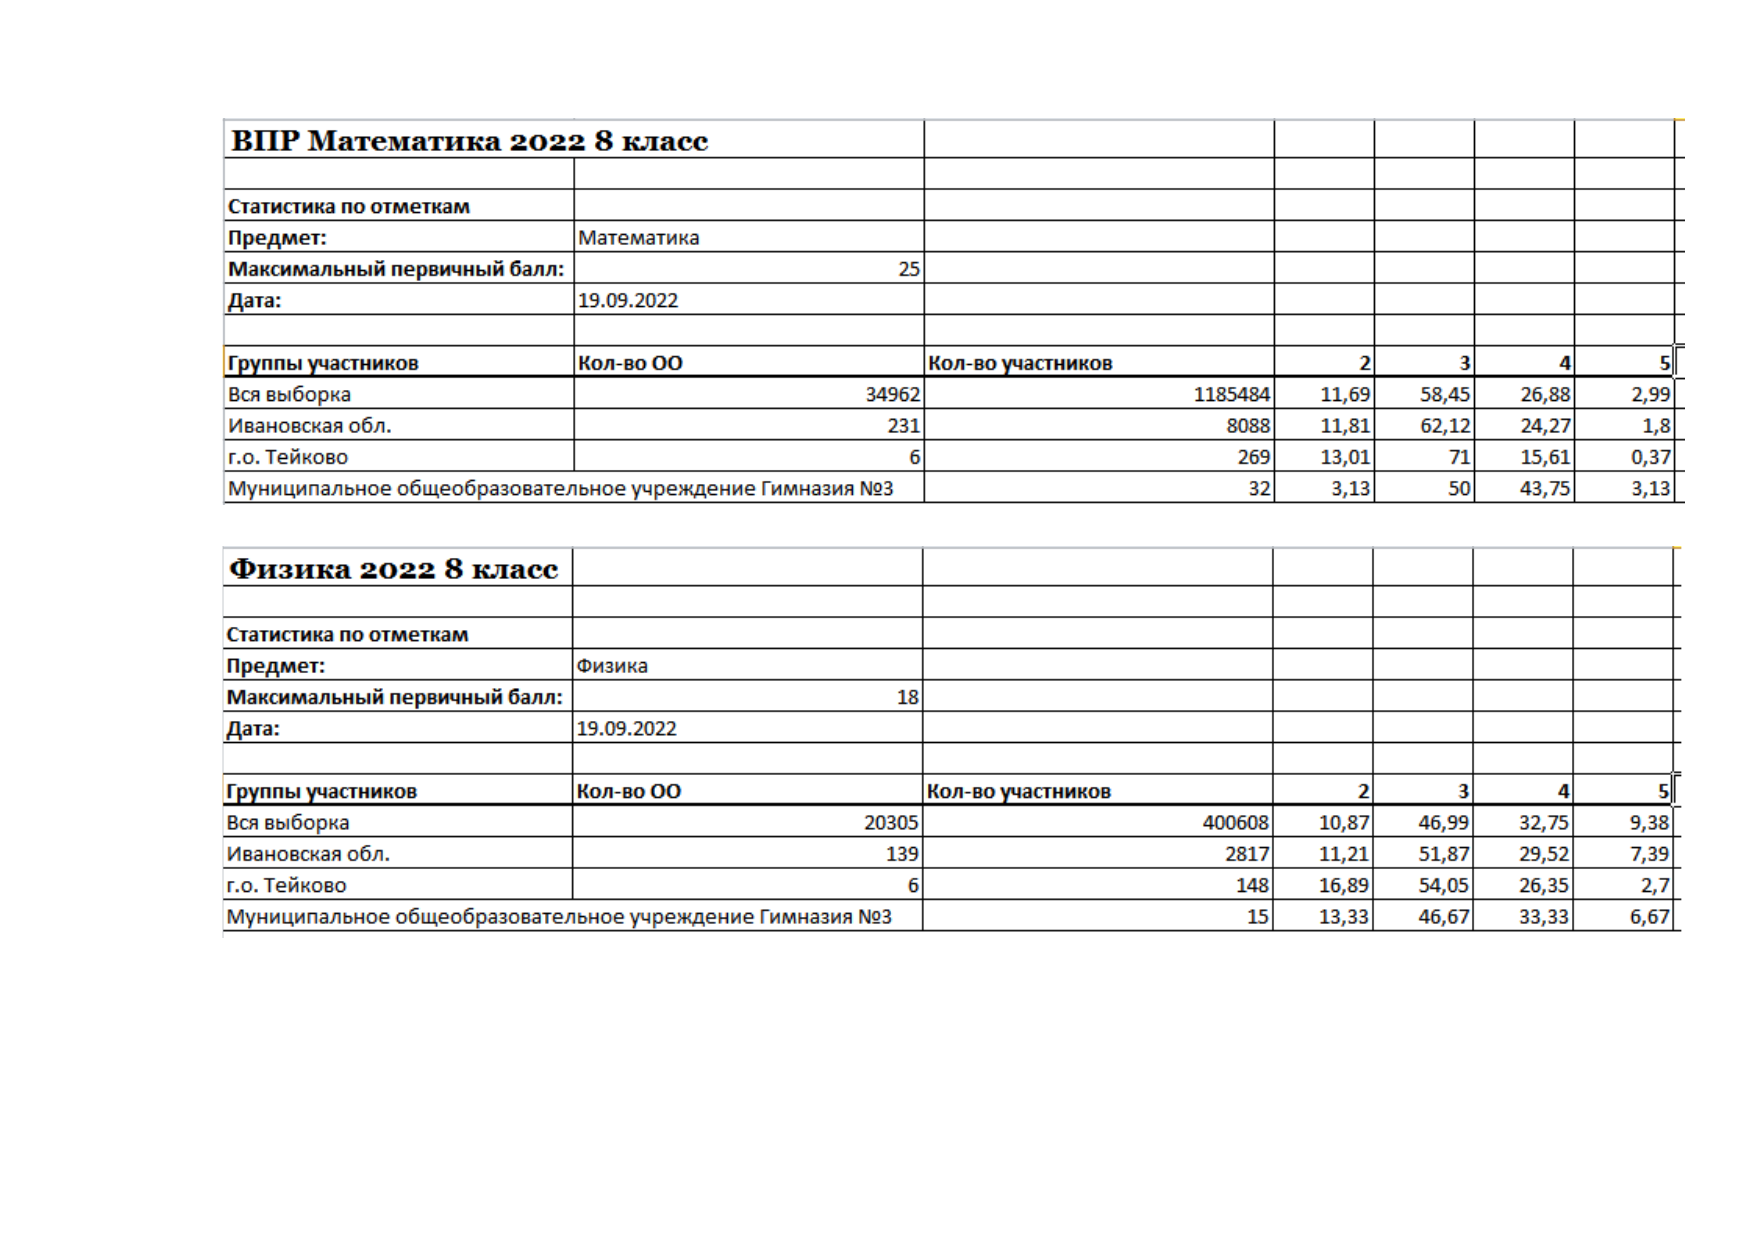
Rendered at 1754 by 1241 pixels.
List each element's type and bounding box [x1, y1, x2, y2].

picture [222, 546, 1682, 938]
picture [222, 118, 1685, 505]
